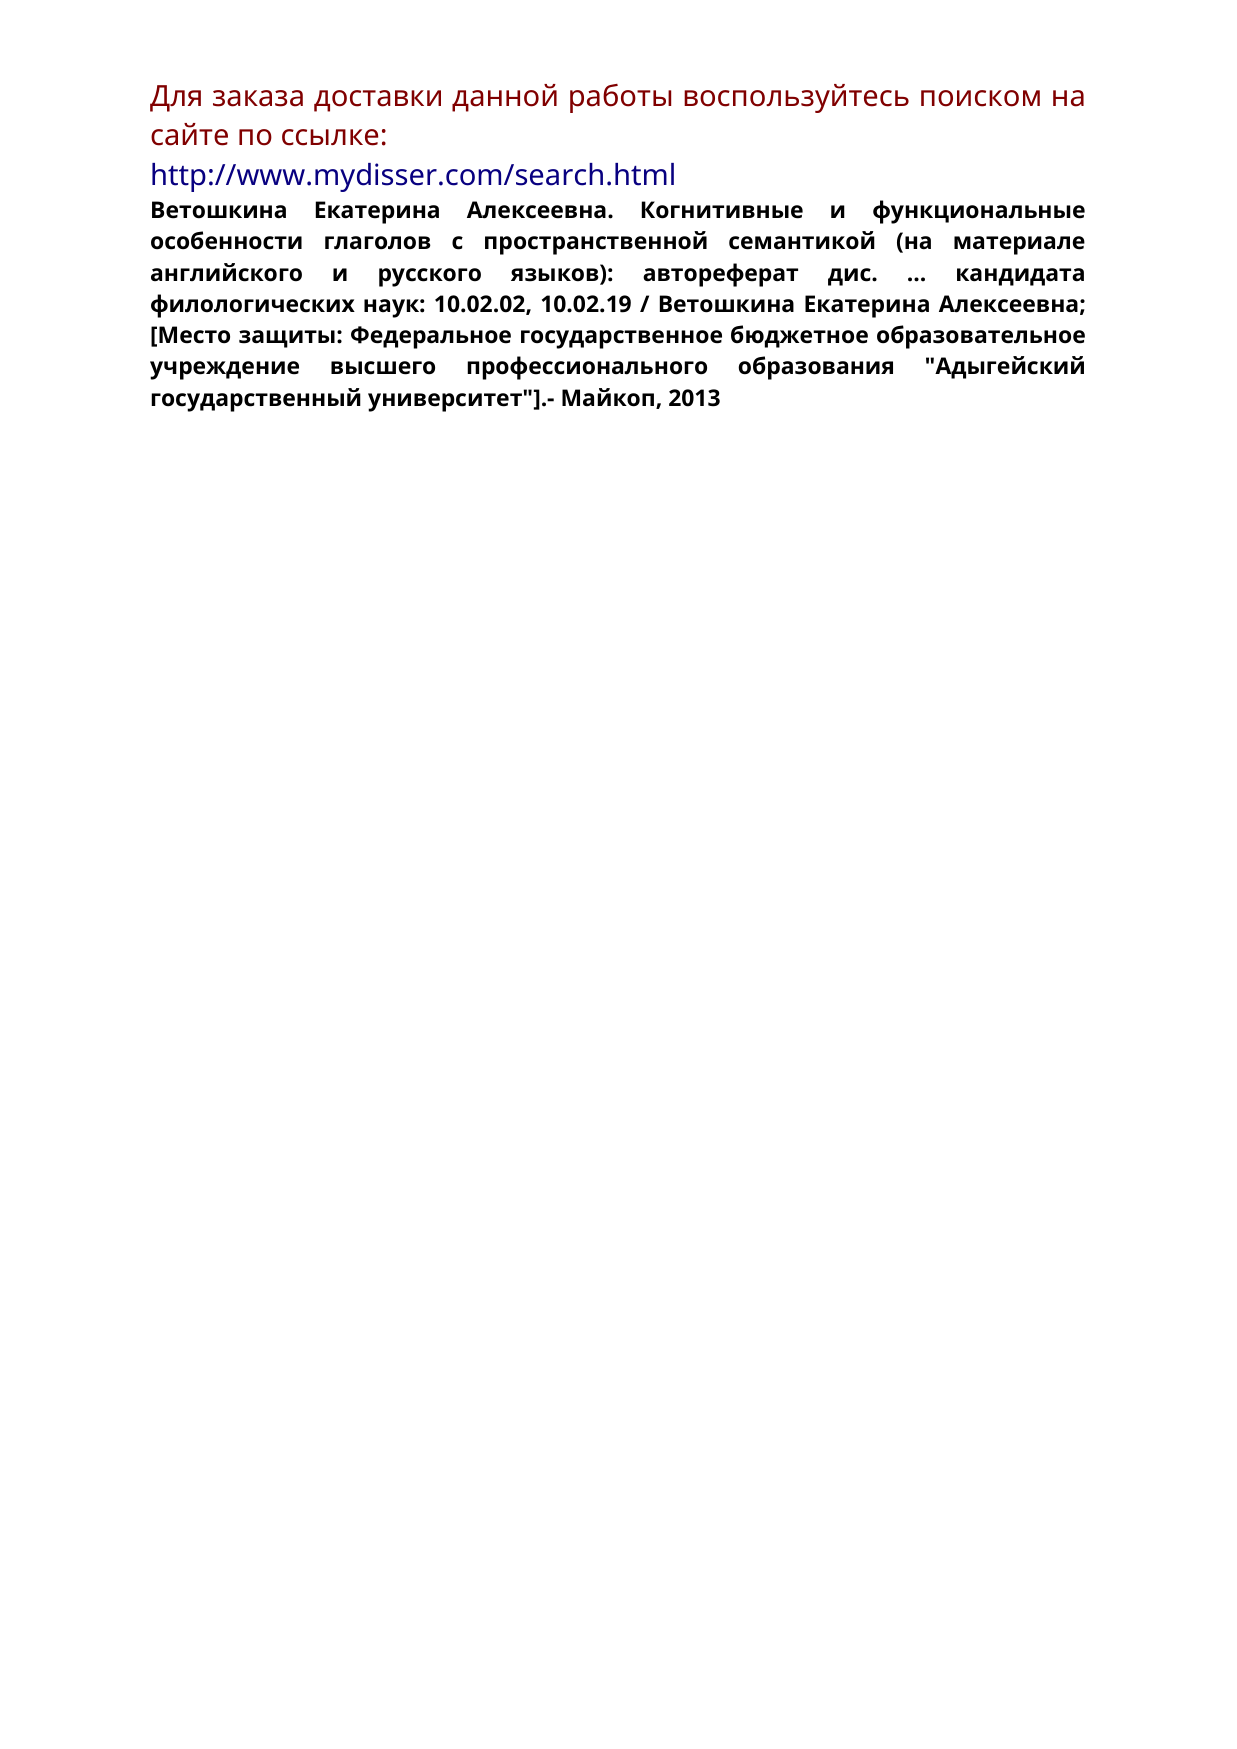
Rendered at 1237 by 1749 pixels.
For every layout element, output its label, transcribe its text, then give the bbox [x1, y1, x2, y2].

text Ветошкина Екатерина Алексеевна. Когнитивные и функциональные особенности глаголов с пространственной семантикой (на материале английского и русского языков): автореферат дис. ... кандидата филологических наук: 10.02.02, 10.02.19 / Ветошкина Екатерина Алексеевна;[Место защиты: Федеральное государственное бюджетное образовательное учреждение высшего профессионального образования "Адыгейский государственный университет"].- Майкоп, 2013 [150, 194, 1086, 413]
